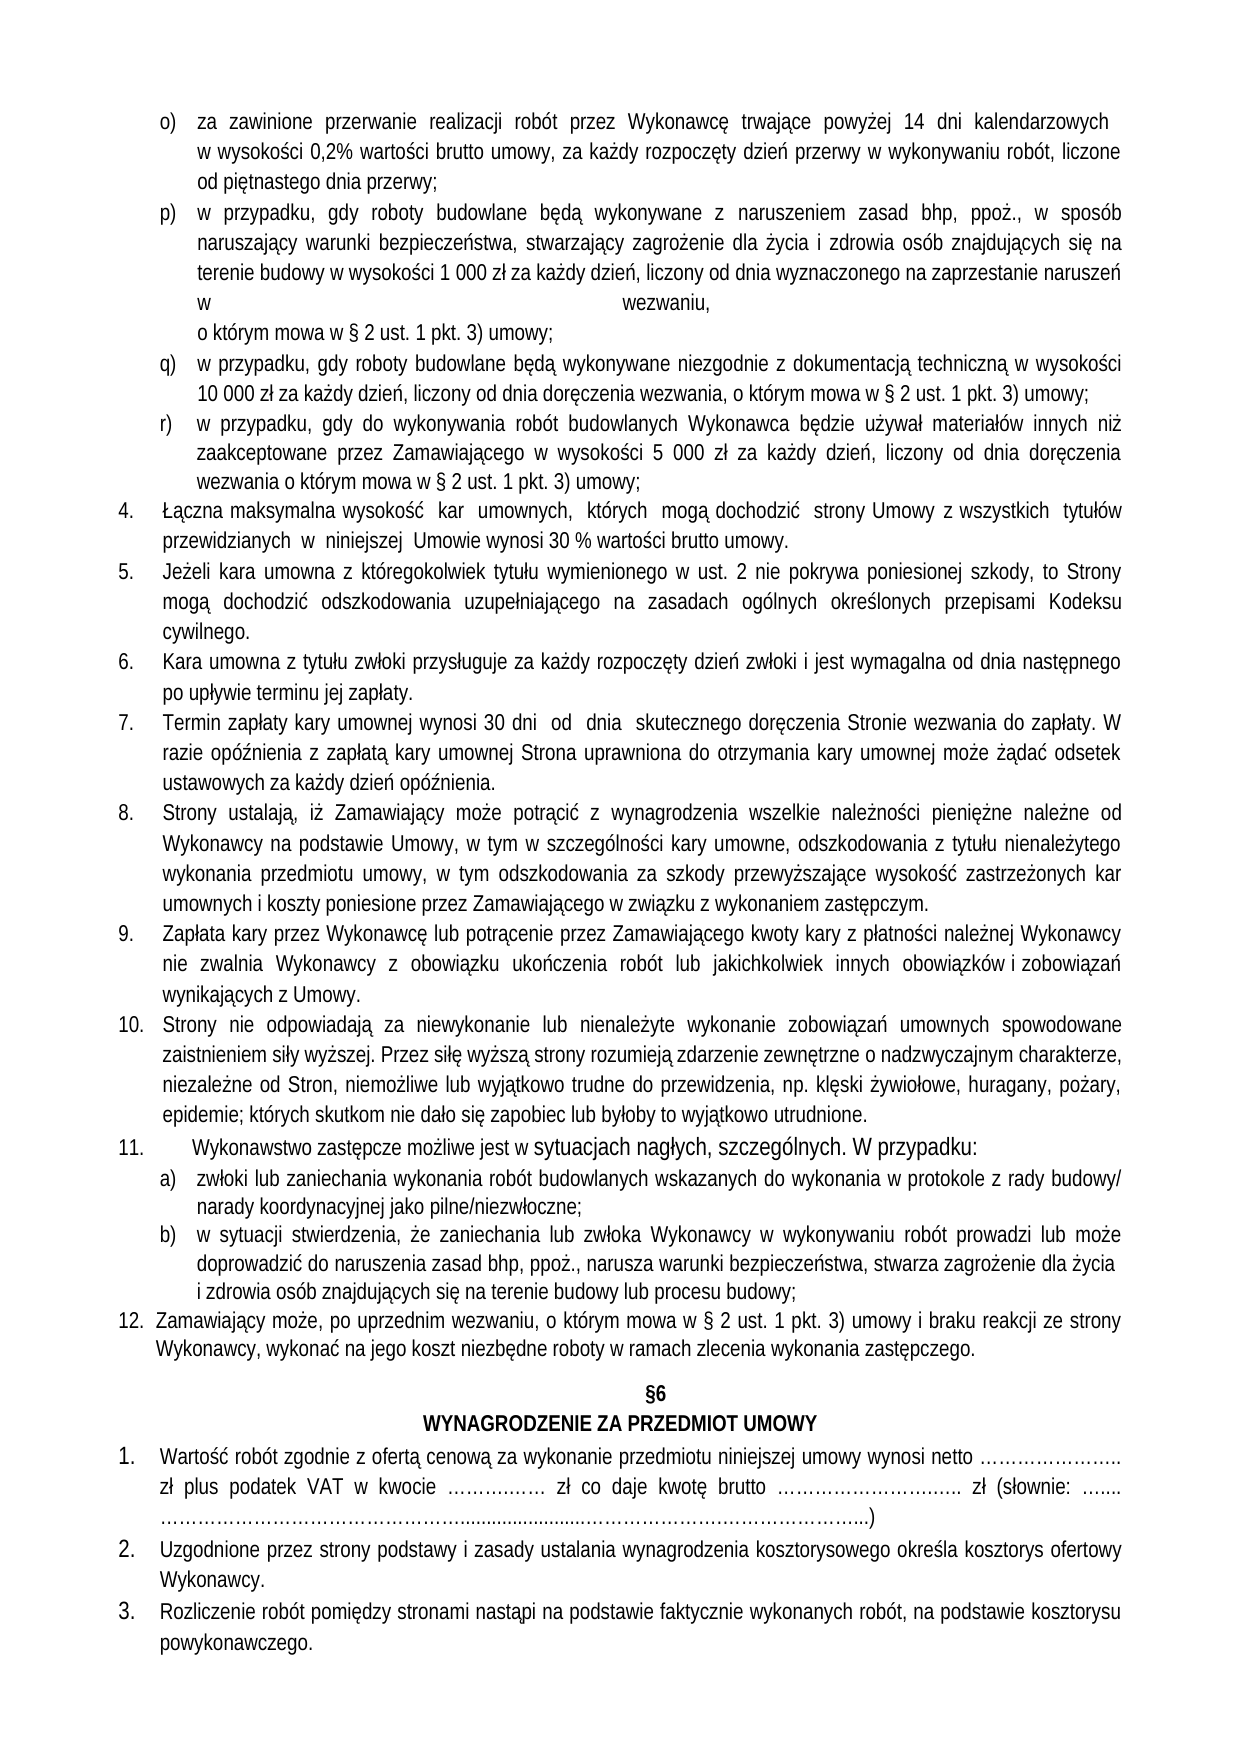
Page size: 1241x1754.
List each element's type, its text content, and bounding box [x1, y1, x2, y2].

list Łączna maksymalna wysokość kar umownych, których mogą dochodzić strony Umowy z wszystkich tytułów przewidzianych w niniejszej Umowie wynosi 30 % wartości brutto umowy. [118, 497, 1122, 554]
list Strony nie odpowiadają za niewykonanie lub nienależyte wykonanie zobowiązań umownych spowodowane zaistnieniem siły wyższej. Przez siłę wyższą strony rozumieją zdarzenie zewnętrzne o nadzwyczajnym charakterze, niezależne od Stron, niemożliwe lub wyjątkowo trudne do przewidzenia, np. klęski żywiołowe, huragany, pożary, epidemie; których skutkom nie dało się zapobiec lub byłoby to wyjątkowo utrudnione. [118, 1011, 1122, 1128]
list Rozliczenie robót pomiędzy stronami nastąpi na podstawie faktycznie wykonanych robót, na podstawie kosztorysu powykonawczego. [118, 1596, 1122, 1655]
list Termin zapłaty kary umownej wynosi 30 dni od dnia skutecznego doręczenia Stronie wezwania do zapłaty. W razie opóźnienia z zapłatą kary umownej Strona uprawniona do otrzymania kary umownej może żądać odsetek ustawowych za każdy dzień opóźnienia. [118, 709, 1122, 795]
list w przypadku, gdy do wykonywania robót budowlanych Wykonawca będzie używał materiałów innych niż zaakceptowane przez Zamawiającego w wysokości 5 000 zł za każdy dzień, liczony od dnia doręczenia wezwania o którym mowa w § 2 ust. 1 pkt. 3) umowy; [159, 410, 1122, 495]
list Kara umowna z tytułu zwłoki przysługuje za każdy rozpoczęty dzień zwłoki i jest wymagalna od dnia następnego po upływie terminu jej zapłaty. [118, 648, 1122, 705]
list zwłoki lub zaniechania wykonania robót budowlanych wskazanych do wykonania w protokole z rady budowy/ narady koordynacyjnej jako pilne/niezwłoczne; [159, 1164, 1122, 1219]
list za zawinione przerwanie realizacji robót przez Wykonawcę trwające powyżej 14 dni kalendarzowych w wysokości 0,2% wartości brutto umowy, za każdy rozpoczęty dzień przerwy w wykonywaniu robót, liczone od piętnastego dnia przerwy; [159, 108, 1122, 195]
list Wykonawstwo zastępcze możliwe jest w sytuacjach nagłych, szczególnych. W przypadku: [118, 1132, 1122, 1160]
list Strony ustalają, iż Zamawiający może potrącić z wynagrodzenia wszelkie należności pieniężne należne od Wykonawcy na podstawie Umowy, w tym w szczególności kary umowne, odszkodowania z tytułu nienależytego wykonania przedmiotu umowy, w tym odszkodowania za szkody przewyższające wysokość zastrzeżonych kar umownych i koszty poniesione przez Zamawiającego w związku z wykonaniem zastępczym. [118, 799, 1122, 916]
list w przypadku, gdy roboty budowlane będą wykonywane z naruszeniem zasad bhp, ppoż., w sposób naruszający warunki bezpieczeństwa, stwarzający zagrożenie dla życia i zdrowia osób znajdujących się na terenie budowy w wysokości 1 000 zł za każdy dzień, liczony od dnia wyznaczonego na zaprzestanie naruszeń w wezwaniu, o którym mowa w § 2 ust. 1 pkt. 3) umowy; [159, 198, 1122, 346]
list w przypadku, gdy roboty budowlane będą wykonywane niezgodnie z dokumentacją techniczną w wysokości 10 000 zł za każdy dzień, liczony od dnia doręczenia wezwania, o którym mowa w § 2 ust. 1 pkt. 3) umowy; [159, 349, 1122, 406]
list Uzgodnione przez strony podstawy i zasady ustalania wynagrodzenia kosztorysowego określa kosztorys ofertowy Wykonawcy. [118, 1533, 1122, 1592]
list Zapłata kary przez Wykonawcę lub potrącenie przez Zamawiającego kwoty kary z płatności należnej Wykonawcy nie zwalnia Wykonawcy z obowiązku ukończenia robót lub jakichkolwiek innych obowiązków i zobowiązań wynikających z Umowy. [118, 920, 1122, 1007]
list Jeżeli kara umowna z któregokolwiek tytułu wymienionego w ust. 2 nie pokrywa poniesionej szkody, to Strony mogą dochodzić odszkodowania uzupełniającego na zasadach ogólnych określonych przepisami Kodeksu cywilnego. [118, 558, 1122, 644]
text §6 [189, 1380, 1122, 1407]
list w sytuacji stwierdzenia, że zaniechania lub zwłoka Wykonawcy w wykonywaniu robót prowadzi lub może doprowadzić do naruszenia zasad bhp, ppoż., narusza warunki bezpieczeństwa, stwarza zagrożenie dla życia i zdrowia osób znajdujących się na terenie budowy lub procesu budowy; [159, 1221, 1122, 1304]
text WYNAGRODZENIE ZA PRZEDMIOT UMOWY [118, 1410, 1122, 1437]
list Wartość robót zgodnie z ofertą cenową za wykonanie przedmiotu niniejszej umowy wynosi netto ………………….. zł plus podatek VAT w kwocie ……….…… zł co daje kwotę brutto …………………….….. zł (słownie: …....…………………………………………........................………………….…………………...) [118, 1441, 1122, 1530]
list Zamawiający może, po uprzednim wezwaniu, o którym mowa w § 2 ust. 1 pkt. 3) umowy i braku reakcji ze strony Wykonawcy, wykonać na jego koszt niezbędne roboty w ramach zlecenia wykonania zastępczego. [118, 1307, 1122, 1361]
